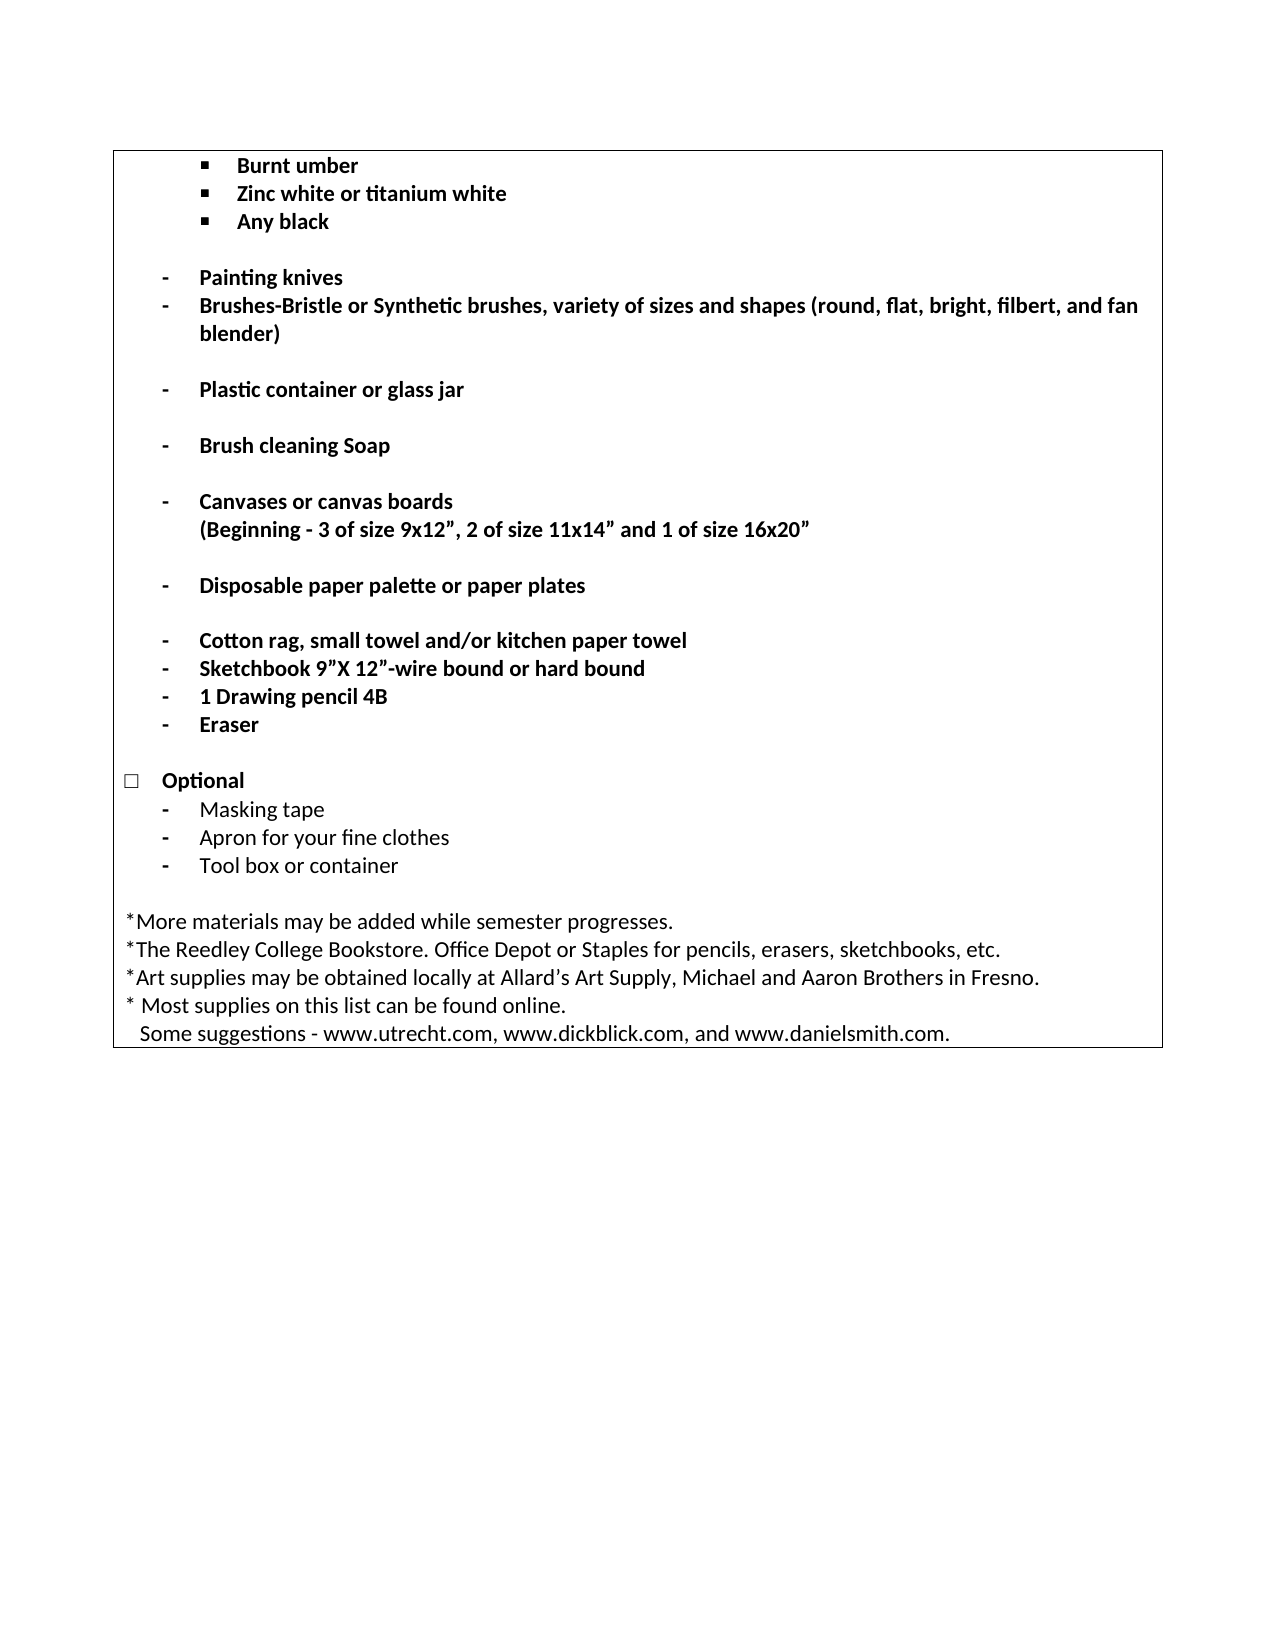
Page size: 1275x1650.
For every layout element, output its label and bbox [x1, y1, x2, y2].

table_cell [114, 151, 1162, 1047]
